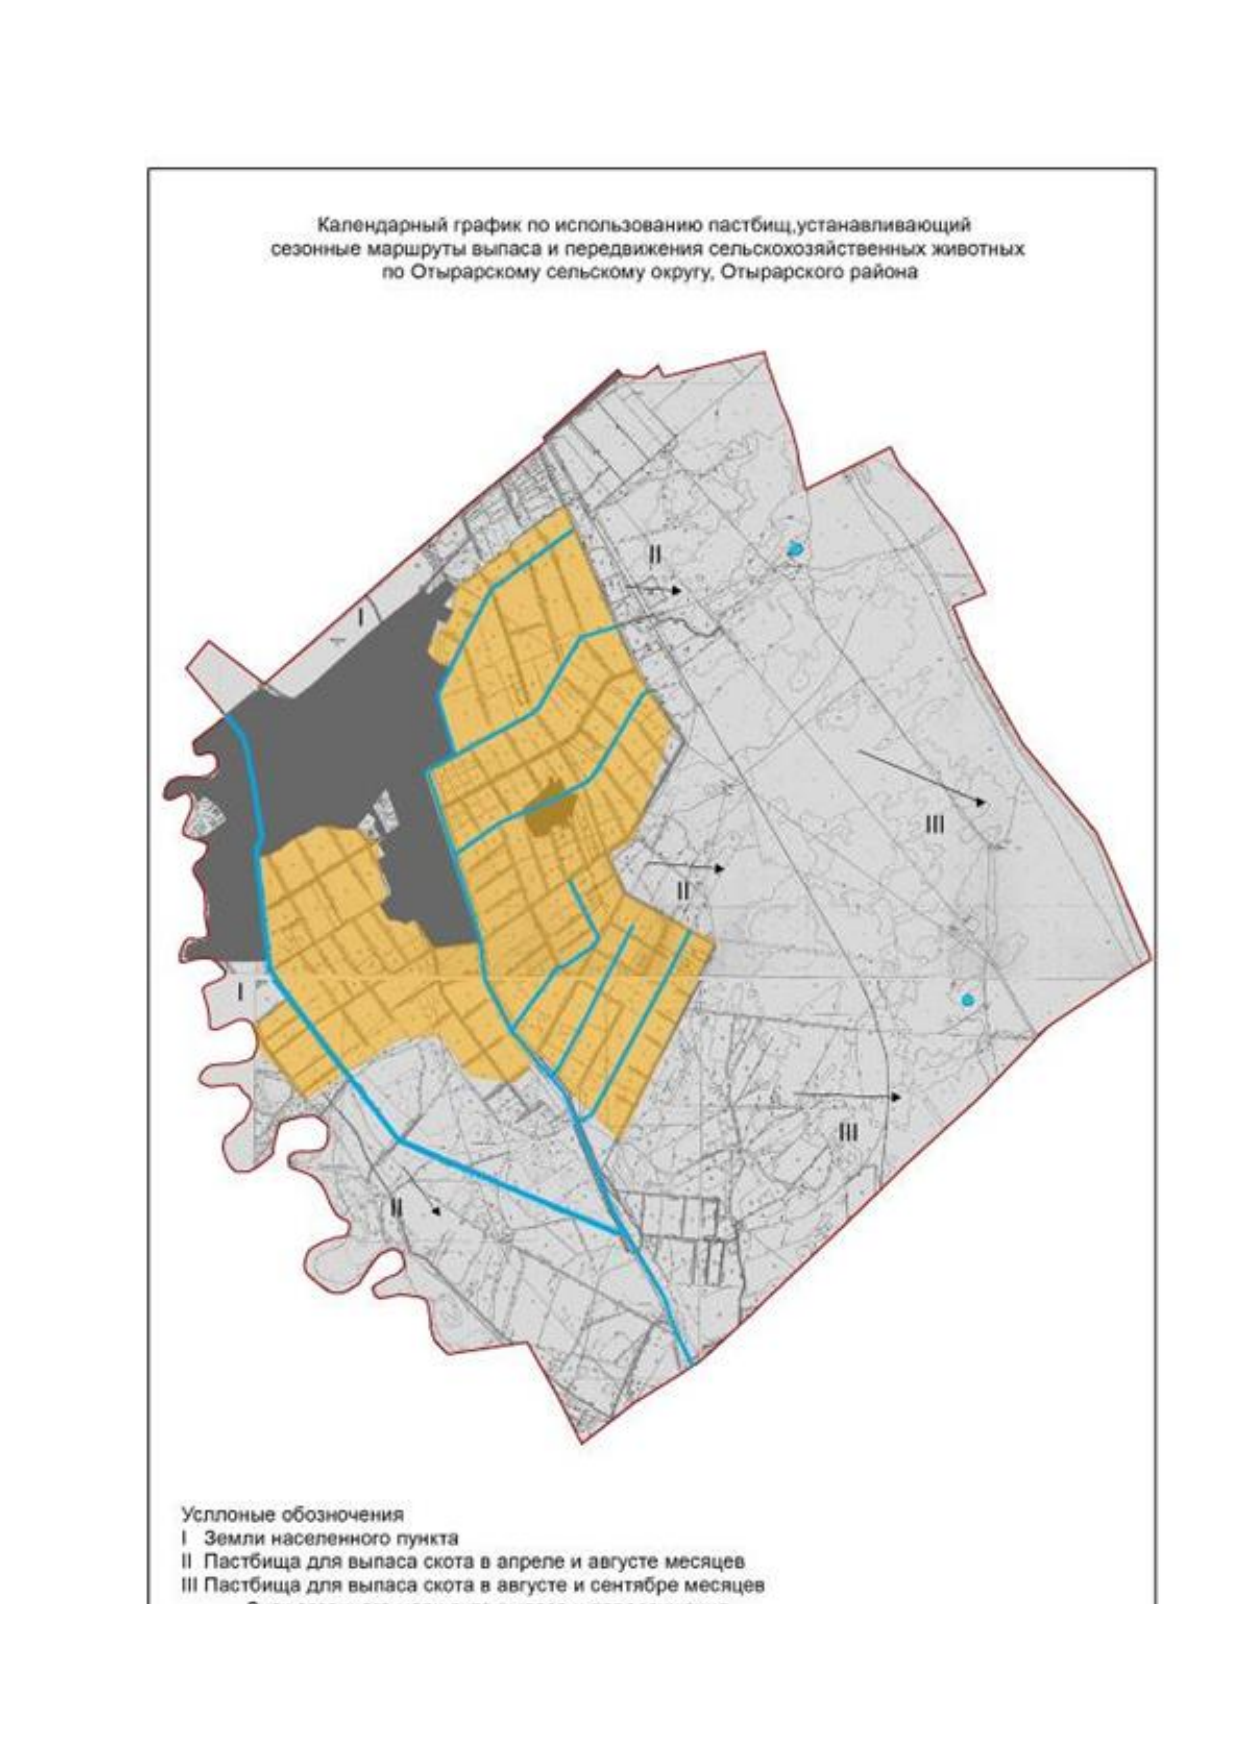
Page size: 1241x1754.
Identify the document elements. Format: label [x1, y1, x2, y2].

picture [112, 150, 1211, 1604]
